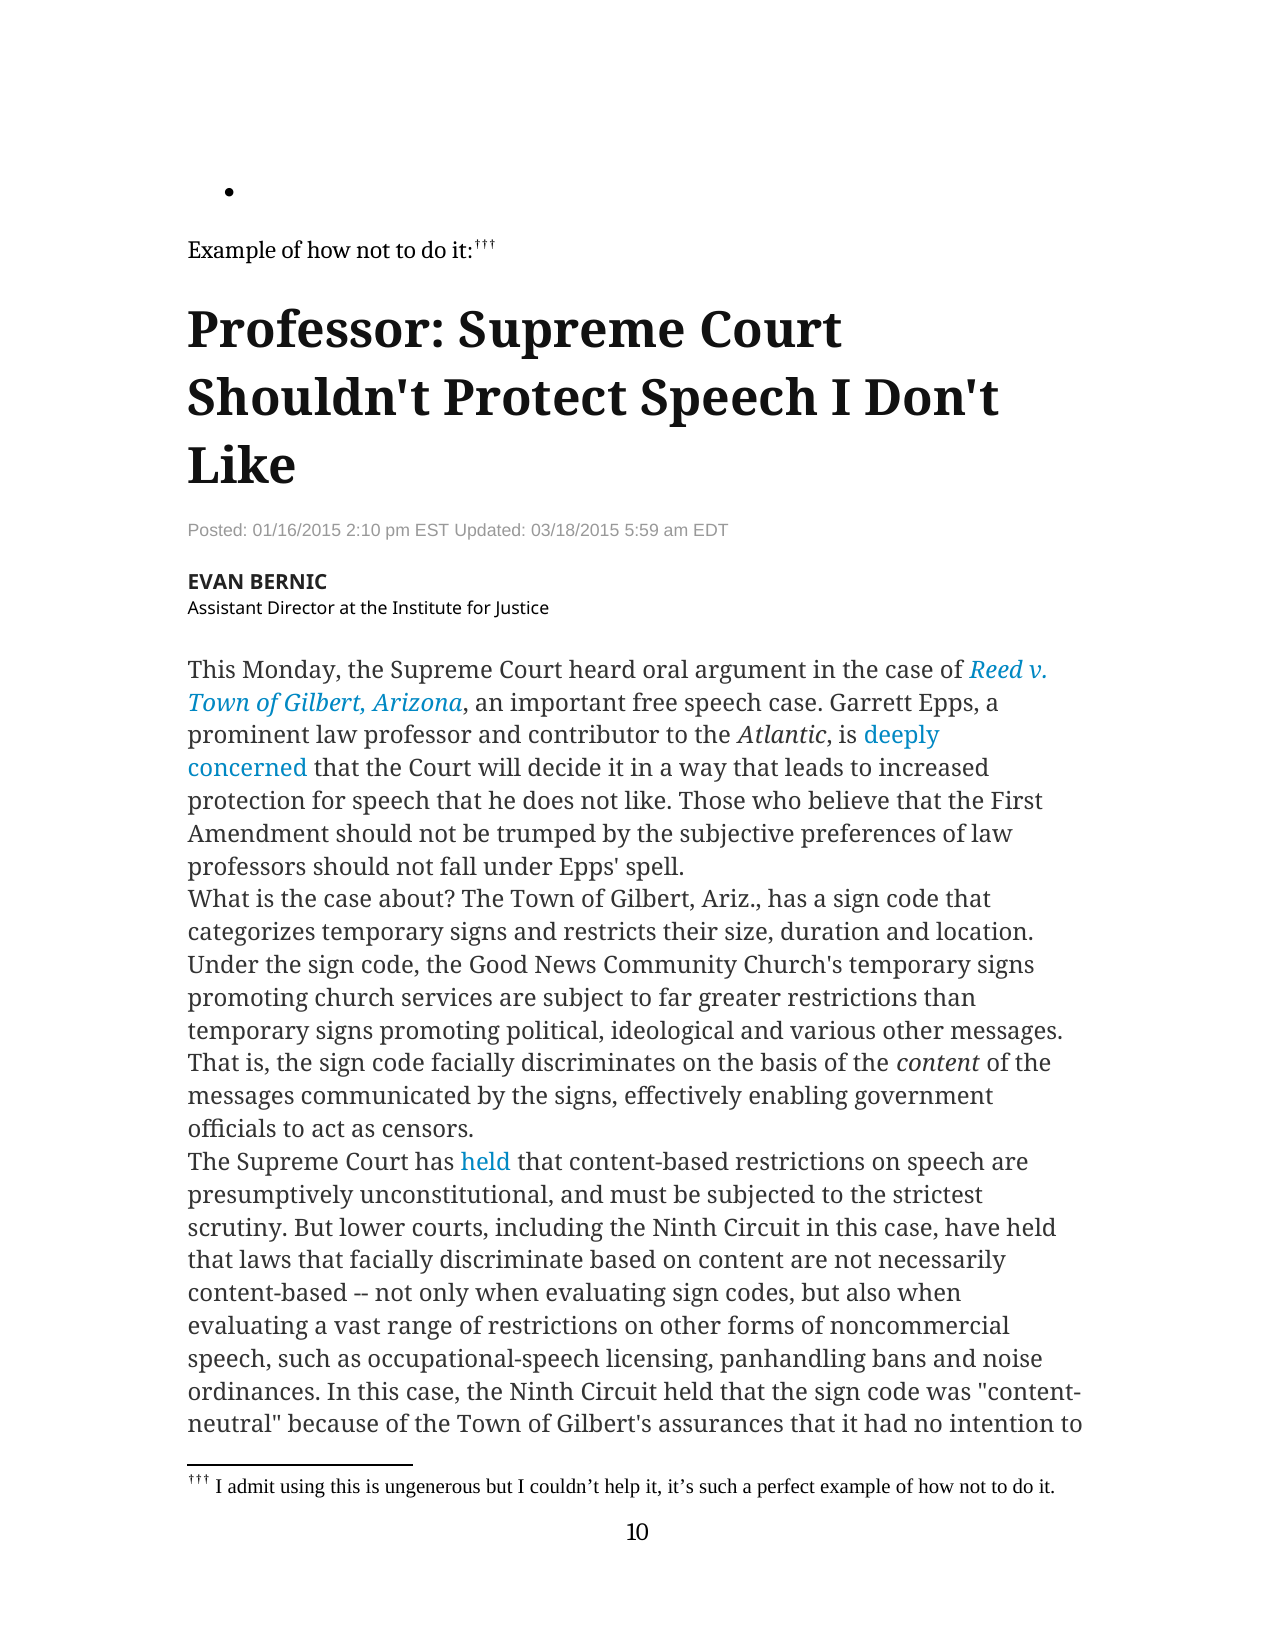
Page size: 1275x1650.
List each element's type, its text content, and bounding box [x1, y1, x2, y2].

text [187, 1144, 1087, 1440]
text This Monday, the Supreme Court heard oral argument in the case of Reed v. Town of Gilbert, Arizona, an important free speech case. Garrett Epps, a prominent law professor and contributor to the Atlantic, is deeply concerned that the Court will decide it in a way that leads to increased protection for speech that he does not like. Those who believe that the First Amendment should not be trumped by the subjective preferences of law professors should not fall under Epps' spell. [187, 652, 1087, 882]
text Professor: Supreme Court Shouldn't Protect Speech I Don't Like [187, 294, 1087, 498]
text Assistant Director at the Institute for Justice [187, 595, 1087, 619]
text EVAN BERNIC [187, 567, 1072, 595]
text What is the case about? The Town of Gilbert, Ariz., has a sign code that categorizes temporary signs and restricts their size, duration and location. Under the sign code, the Good News Community Church's temporary signs promoting church services are subject to far greater restrictions than temporary signs promoting political, ideological and various other messages. That is, the sign code facially discriminates on the basis of the content of the messages communicated by the signs, effectively enabling government officials to act as censors. [187, 882, 1087, 1144]
text Posted: 01/16/2015 2:10 pm EST Updated: 03/18/2015 5:59 am EDT [187, 514, 1087, 540]
text Example of how not to do it: [187, 236, 1087, 265]
